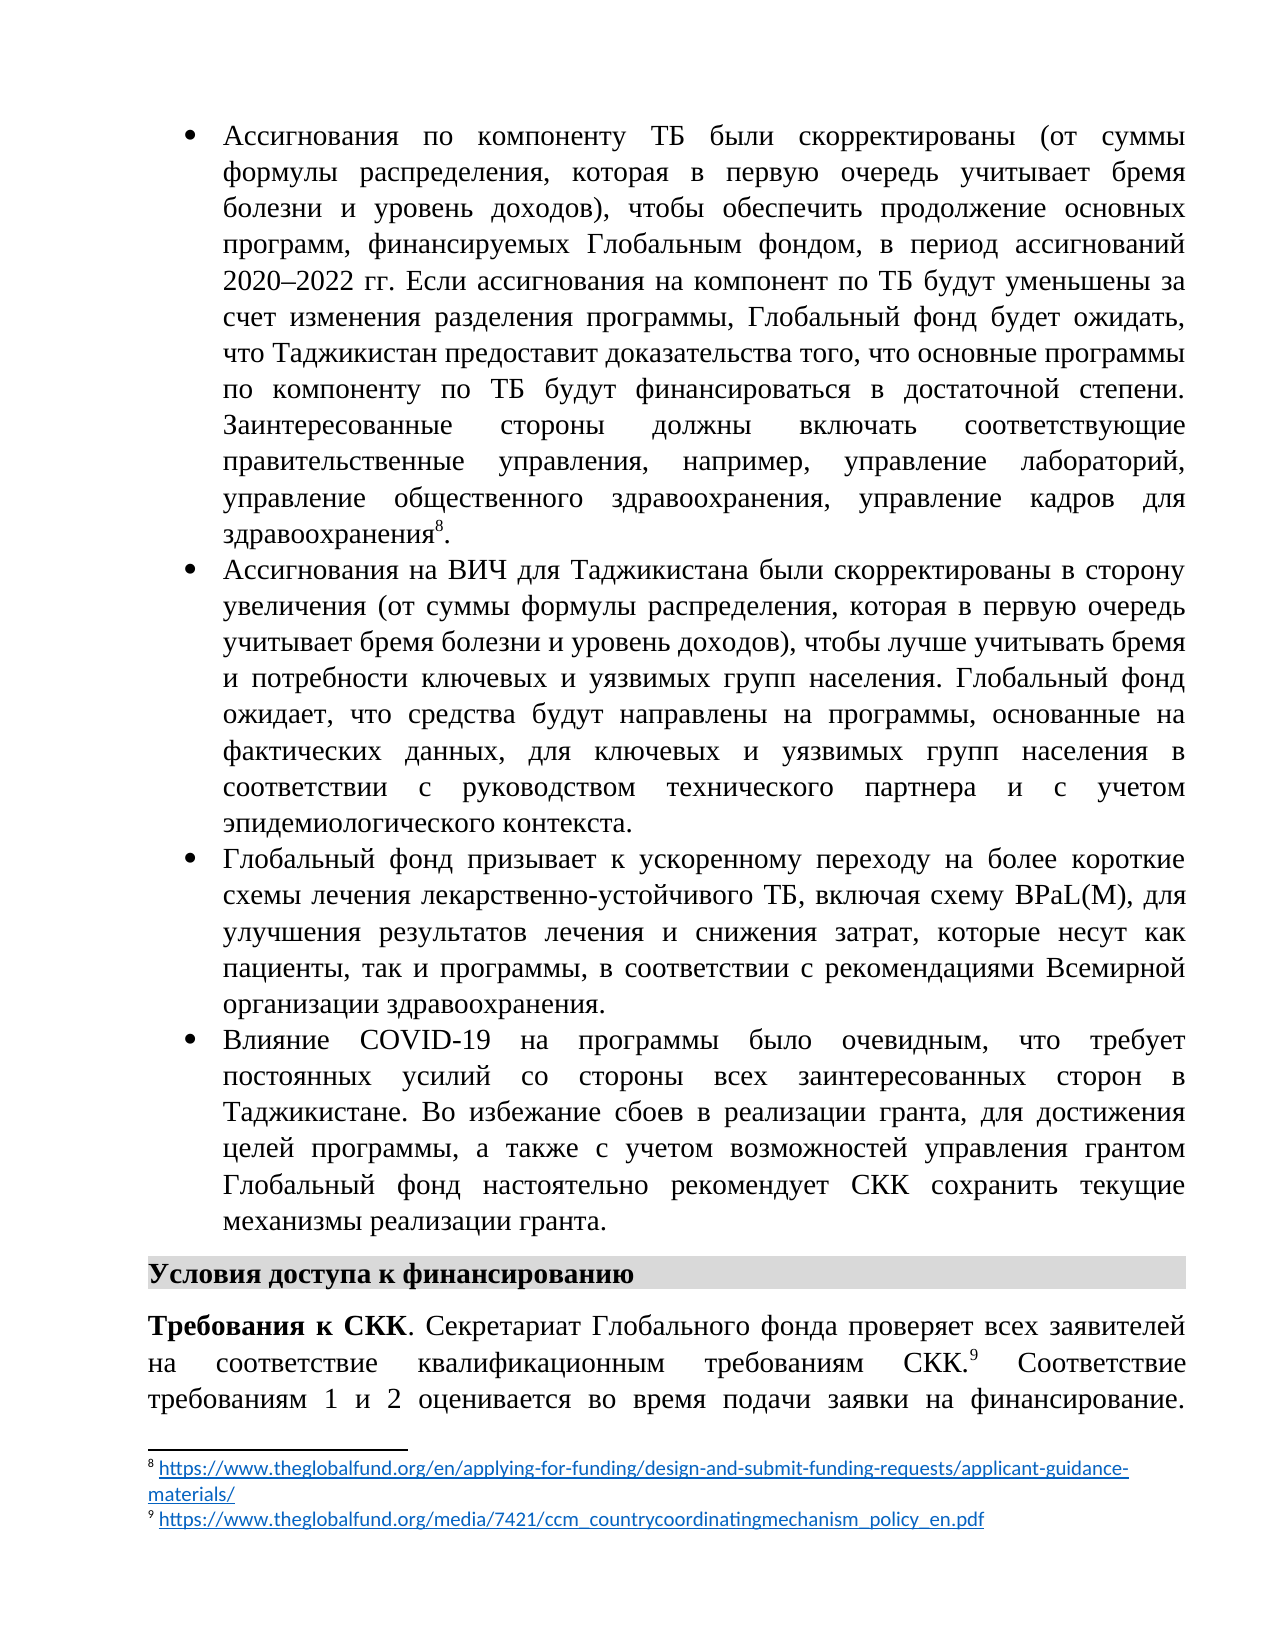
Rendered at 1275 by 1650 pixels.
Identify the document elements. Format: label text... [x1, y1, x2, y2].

list Влияние COVID-19 на программы было очевидным, что требует постоянных усилий со стороны всех заинтересованных сторон в Таджикистане. Во избежание сбоев в реализации гранта, для достижения целей программы, а также с учетом возможностей управления грантом Глобальный фонд настоятельно рекомендует СКК сохранить текущие механизмы реализации гранта. [185, 1022, 1186, 1236]
text Условия доступа к финансированию [148, 1256, 1186, 1289]
list Ассигнования по компоненту ТБ были скорректированы (от суммы формулы распределения, которая в первую очередь учитывает бремя болезни и уровень доходов), чтобы обеспечить продолжение основных программ, финансируемых Глобальным фондом, в период ассигнований 2020–2022 гг. Если ассигнования на компонент по ТБ будут уменьшены за счет изменения разделения программы, Глобальный фонд будет ожидать, что Таджикистан предоставит доказательства того, что основные программы по компоненту по ТБ будут финансироваться в достаточной степени. Заинтересованные стороны должны включать соответствующие правительственные управления, например, управление лабораторий, управление общественного здравоохранения, управление кадров для здравоохранения. [185, 118, 1186, 549]
list Ассигнования на ВИЧ для Таджикистана были скорректированы в сторону увеличения (от суммы формулы распределения, которая в первую очередь учитывает бремя болезни и уровень доходов), чтобы лучше учитывать бремя и потребности ключевых и уязвимых групп населения. Глобальный фонд ожидает, что средства будут направлены на программы, основанные на фактических данных, для ключевых и уязвимых групп населения в соответствии с руководством технического партнера и с учетом эпидемиологического контекста. [185, 552, 1186, 839]
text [148, 1308, 1186, 1414]
list Глобальный фонд призывает к ускоренному переходу на более короткие схемы лечения лекарственно-устойчивого ТБ, включая схему BPaL(M), для улучшения результатов лечения и снижения затрат, которые несут как пациенты, так и программы, в соответствии с рекомендациями Всемирной организации здравоохранения. [185, 841, 1186, 1019]
